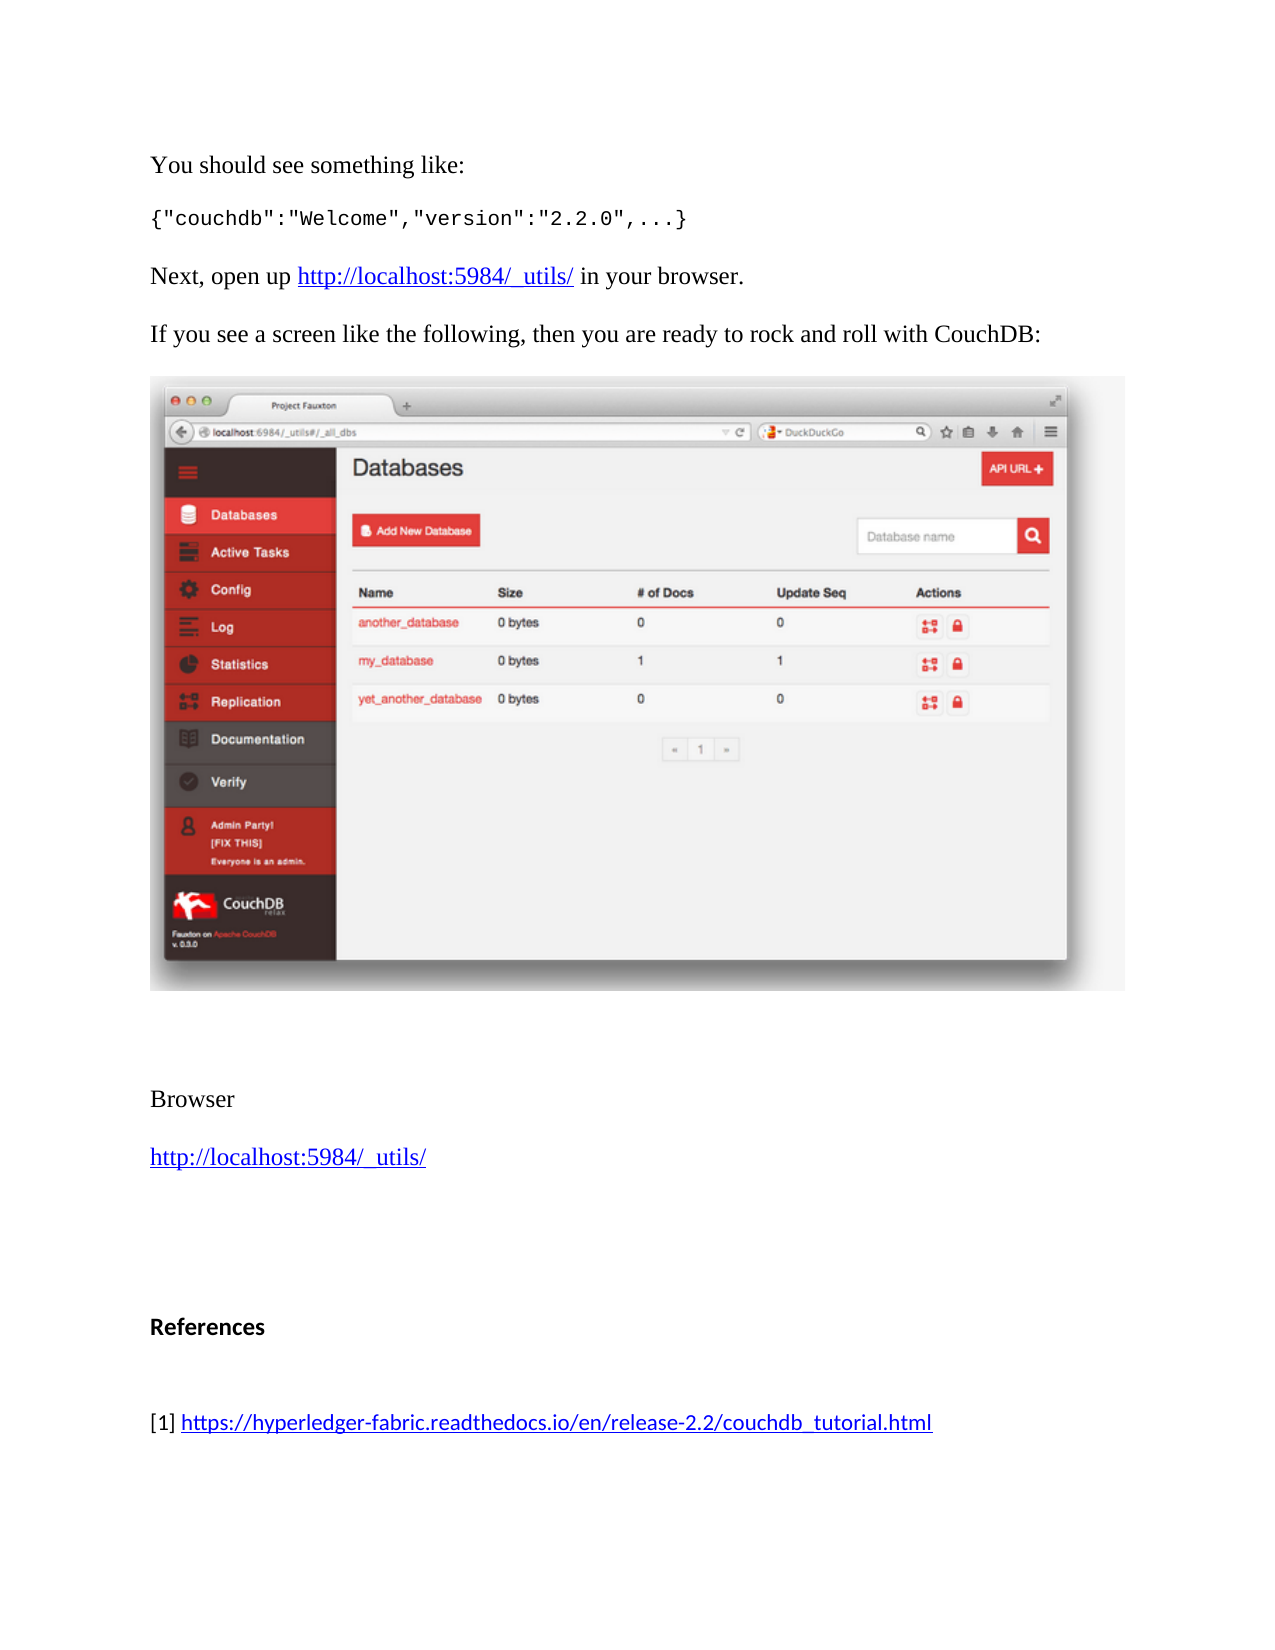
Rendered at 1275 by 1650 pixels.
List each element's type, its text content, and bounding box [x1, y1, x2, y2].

text Next, open up http://localhost:5984/_utils/ in your browser. [150, 261, 1125, 289]
text {"couchdb":"Welcome","version":"2.2.0",...} [150, 208, 1125, 232]
text http://localhost:5984/_utils/ [150, 1142, 1125, 1171]
text You should see something like: [150, 150, 1125, 179]
text Browser [150, 1084, 1125, 1113]
text [1] https://hyperledger-fabric.readthedocs.io/en/release-2.2/couchdb_tutorial.html [150, 1408, 1125, 1436]
picture [150, 376, 1125, 991]
text If you see a screen like the following, then you are ready to rock and roll with CouchDB: [150, 319, 1125, 347]
text References [150, 1311, 1125, 1342]
